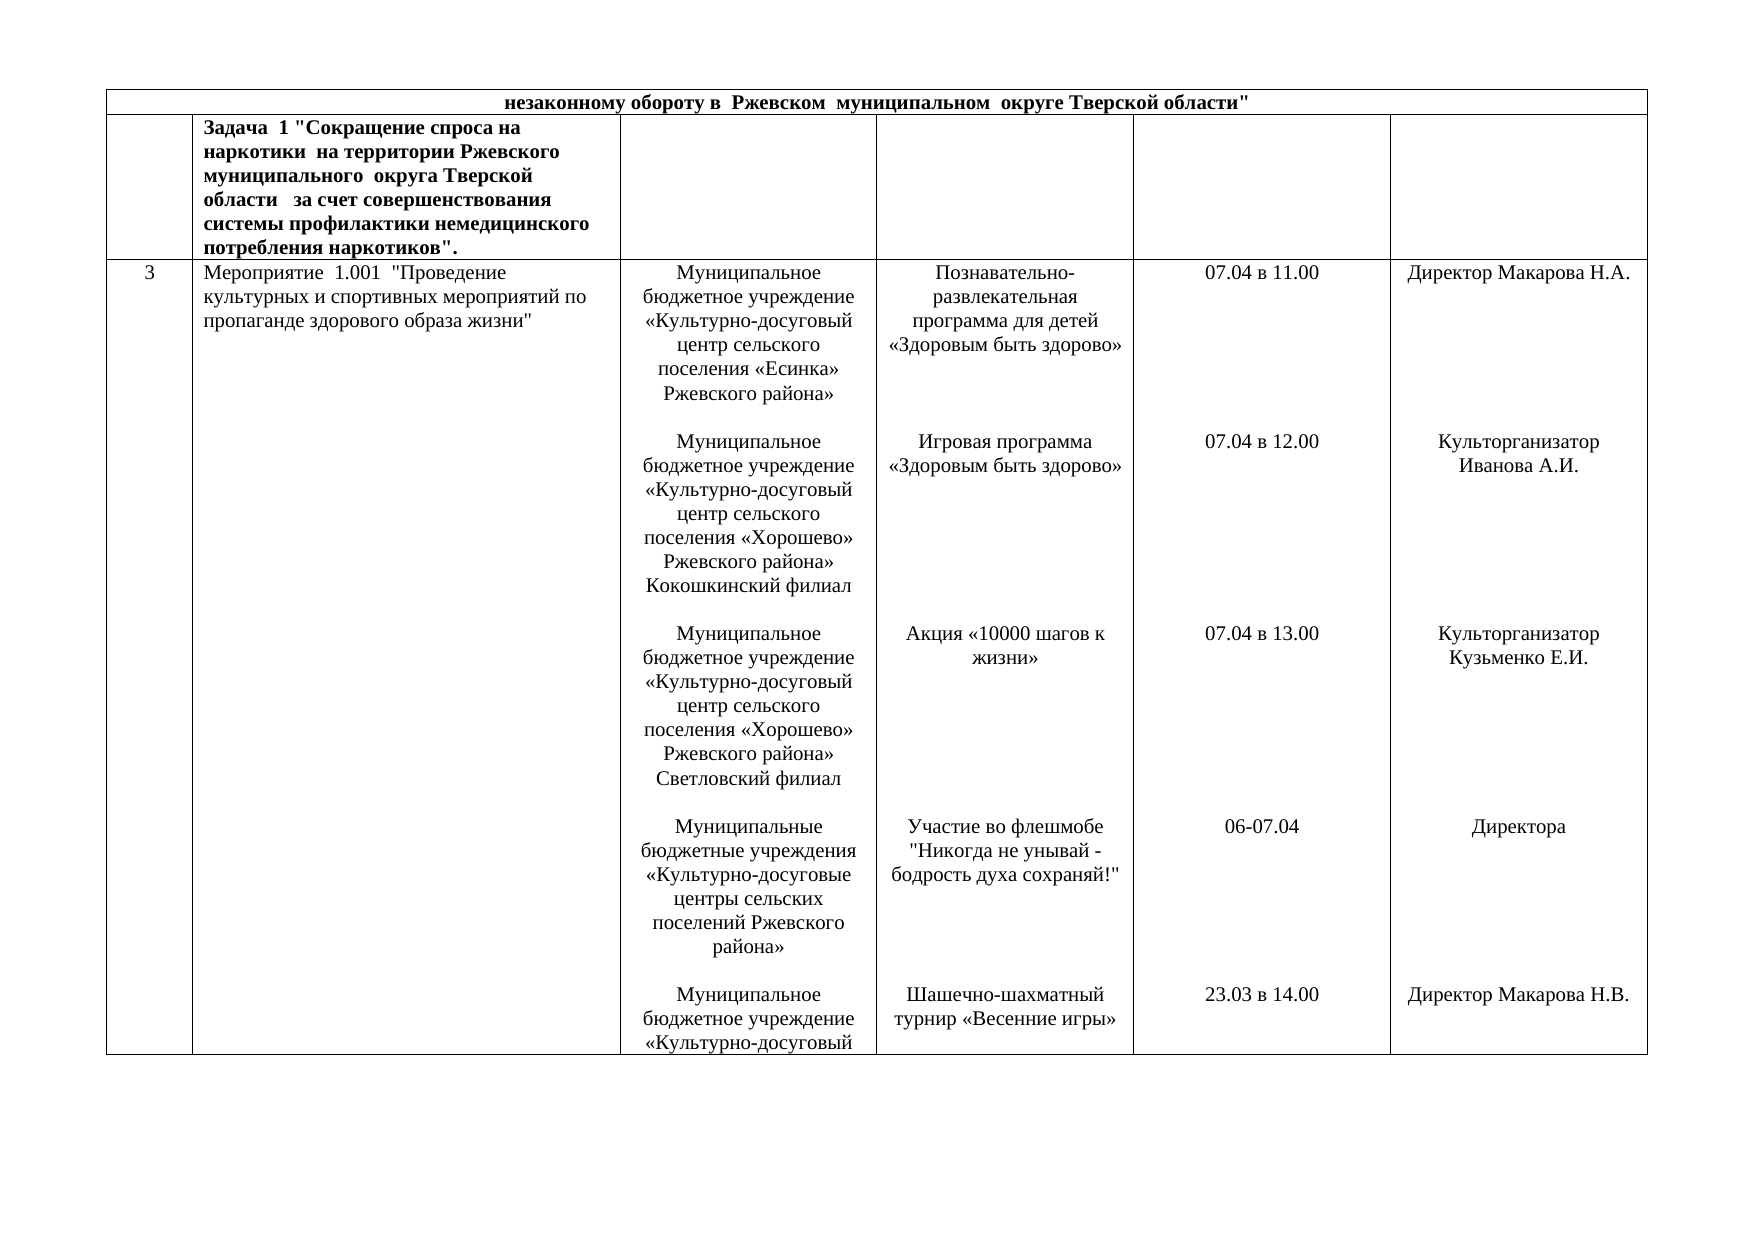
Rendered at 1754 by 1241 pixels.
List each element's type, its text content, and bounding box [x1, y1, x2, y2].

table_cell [1134, 260, 1390, 1054]
table_cell Задача 1 "Сокращение спроса на наркотики на территории Ржевского муниципального округа Тверской области за счет совершенствования системы профилактики немедицинского потребления наркотиков". [193, 115, 620, 259]
table_cell [877, 115, 1133, 259]
table_cell 3 [107, 260, 192, 1054]
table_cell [193, 260, 620, 1054]
table_cell [1391, 115, 1647, 259]
table_cell [621, 115, 876, 259]
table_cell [621, 260, 876, 1054]
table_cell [877, 260, 1133, 1054]
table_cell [107, 90, 1647, 114]
table_cell [107, 115, 192, 259]
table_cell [1391, 260, 1647, 1054]
table_cell [1134, 115, 1390, 259]
